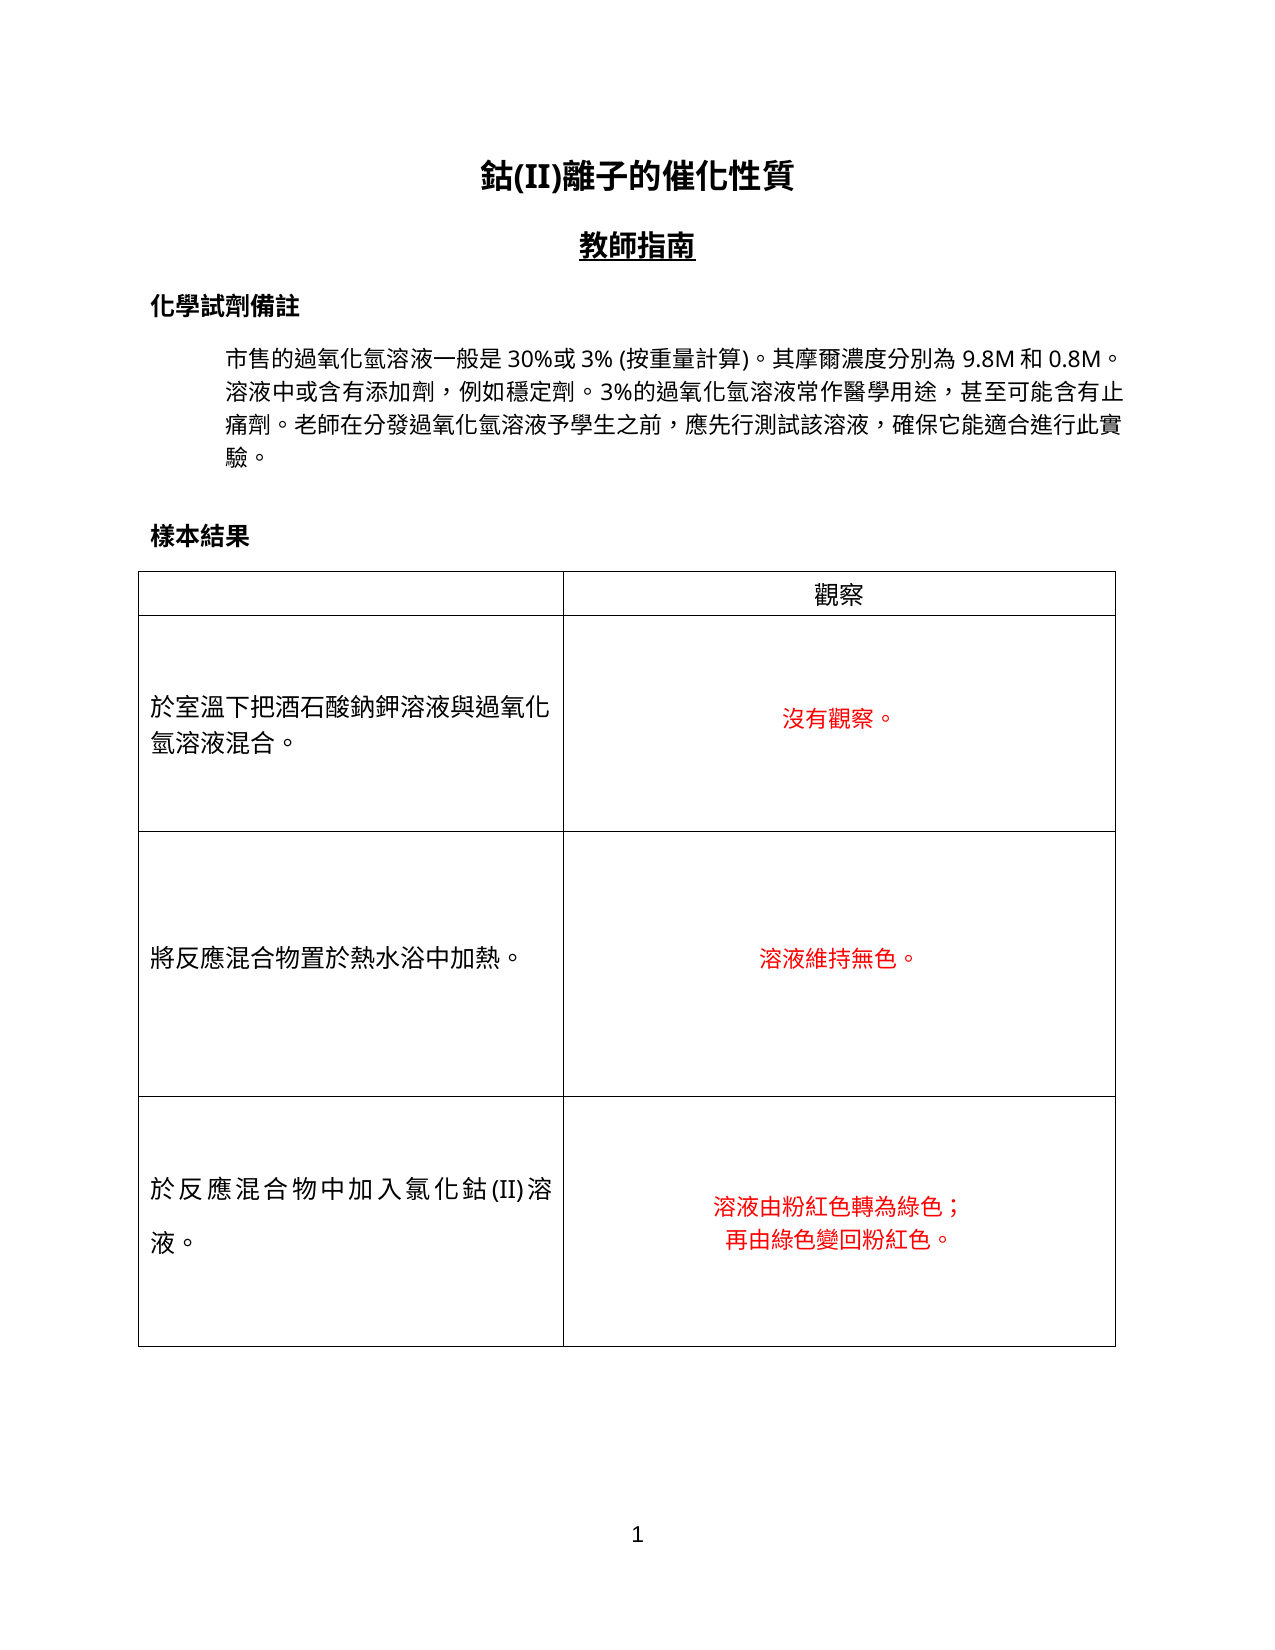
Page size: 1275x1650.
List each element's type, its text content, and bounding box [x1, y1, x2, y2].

table_cell 溶液由粉紅色轉為綠色； 再由綠色變回粉紅色。 [564, 1097, 1115, 1346]
table_header [139, 572, 563, 615]
text 鈷(II)離子的催化性質 [150, 150, 1125, 198]
text 化學試劑備註 [150, 286, 1125, 322]
table_cell 於室溫下把酒石酸鈉鉀溶液與過氧化氫溶液混合。 [139, 616, 563, 831]
table_header 觀察 [564, 572, 1115, 615]
text 教師指南 [150, 223, 1125, 265]
table_cell 將反應混合物置於熱水浴中加熱。 [139, 832, 563, 1096]
table_cell 沒有觀察。 [564, 616, 1115, 831]
table_cell 於反應混合物中加入氯化鈷(II)溶液。 [139, 1097, 563, 1346]
text 樣本結果 [150, 517, 1125, 553]
text 市售的過氧化氫溶液一般是30%或3% (按重量計算)。其摩爾濃度分別為9.8M和 0.8M。溶液中或含有添加劑，例如穩定劑。3%的過氧化氫溶液常作醫學用途，甚至可能含有止痛劑。老師在分發過氧化氫溶液予學生之前，應先行測試該溶液，確保它能適合進行此實驗。 [225, 340, 1125, 473]
table_cell 溶液維持無色。 [564, 832, 1115, 1096]
